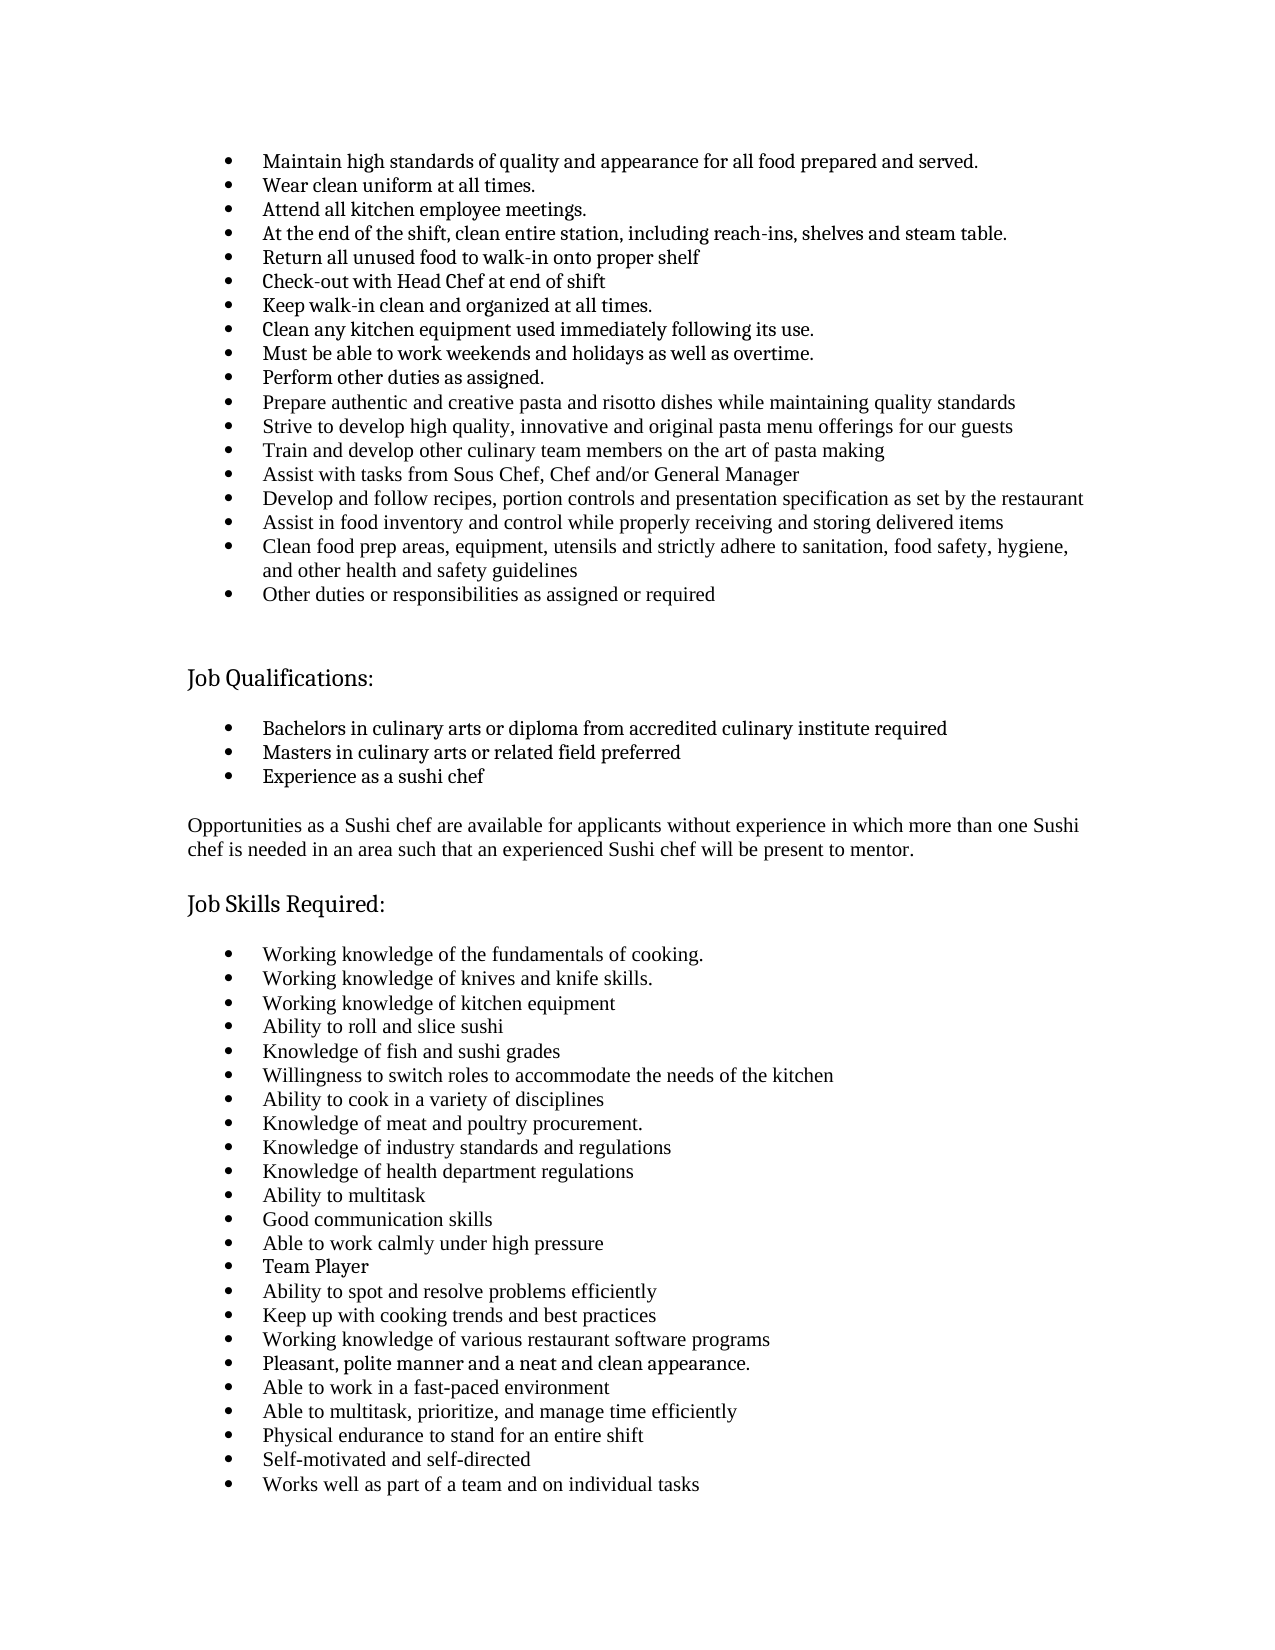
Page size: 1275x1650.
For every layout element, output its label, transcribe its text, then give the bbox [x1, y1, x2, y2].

list Perform other duties as assigned. [225, 366, 1087, 389]
list Working knowledge of various restaurant software programs [225, 1327, 1087, 1351]
list Able to work in a fast-paced environment [225, 1375, 1087, 1399]
list Assist in food inventory and control while properly receiving and storing delivered items [225, 510, 1087, 534]
text Job Qualifications: [187, 664, 1087, 693]
list Strive to develop high quality, innovative and original pasta menu offerings for our guests [225, 414, 1087, 438]
list Ability to cook in a variety of disciplines [225, 1087, 1087, 1111]
list Good communication skills [225, 1207, 1087, 1231]
list Experience as a sushi chef [225, 765, 1087, 789]
list Knowledge of industry standards and regulations [225, 1135, 1087, 1159]
list Bachelors in culinary arts or diploma from accredited culinary institute required [225, 717, 1087, 741]
text Job Skills Required: [187, 889, 1087, 918]
list Physical endurance to stand for an entire shift [225, 1423, 1087, 1447]
list Clean food prep areas, equipment, utensils and strictly adhere to sanitation, food safety, hygiene, and other health and safety guidelines [225, 534, 1087, 582]
list Ability to multitask [225, 1183, 1087, 1207]
list Ability to spot and resolve problems efficiently [225, 1279, 1087, 1303]
list Keep up with cooking trends and best practices [225, 1303, 1087, 1327]
list Able to multitask, prioritize, and manage time efficiently [225, 1399, 1087, 1423]
list Working knowledge of kitchen equipment [225, 990, 1087, 1014]
list Works well as part of a team and on individual tasks [225, 1471, 1087, 1496]
list Knowledge of health department regulations [225, 1159, 1087, 1183]
text Opportunities as a Sushi chef are available for applicants without experience in which more than one Sushi chef is needed in an area such that an experienced Sushi chef will be present to mentor. [187, 813, 1087, 861]
list Team Player [225, 1255, 1087, 1279]
list Keep walk-in clean and organized at all times. [225, 294, 1087, 318]
list Wear clean uniform at all times. [225, 174, 1087, 198]
list Knowledge of meat and poultry procurement. [225, 1111, 1087, 1135]
list Willingness to switch roles to accommodate the needs of the kitchen [225, 1063, 1087, 1087]
list Self-motivated and self-directed [225, 1447, 1087, 1471]
list Prepare authentic and creative pasta and risotto dishes while maintaining quality standards [225, 389, 1087, 414]
list Assist with tasks from Sous Chef, Chef and/or General Manager [225, 462, 1087, 486]
list Masters in culinary arts or related field preferred [225, 741, 1087, 765]
list Working knowledge of knives and knife skills. [225, 966, 1087, 990]
list Return all unused food to walk-in onto proper shelf [225, 246, 1087, 270]
list Clean any kitchen equipment used immediately following its use. [225, 318, 1087, 342]
list Attend all kitchen employee meetings. [225, 198, 1087, 222]
list Maintain high standards of quality and appearance for all food prepared and served. [225, 150, 1087, 174]
list Must be able to work weekends and holidays as well as overtime. [225, 342, 1087, 366]
list Other duties or responsibilities as assigned or required [225, 582, 1087, 606]
list Pleasant, polite manner and a neat and clean appearance. [225, 1351, 1087, 1375]
list Working knowledge of the fundamentals of cooking. [225, 942, 1087, 966]
list Knowledge of fish and sushi grades [225, 1038, 1087, 1063]
list Develop and follow recipes, portion controls and presentation specification as set by the restaurant [225, 486, 1087, 510]
list Able to work calmly under high pressure [225, 1231, 1087, 1255]
list At the end of the shift, clean entire station, including reach-ins, shelves and steam table. [225, 222, 1087, 246]
list Ability to roll and slice sushi [225, 1014, 1087, 1038]
list Check-out with Head Chef at end of shift [225, 270, 1087, 294]
list Train and develop other culinary team members on the art of pasta making [225, 438, 1087, 462]
